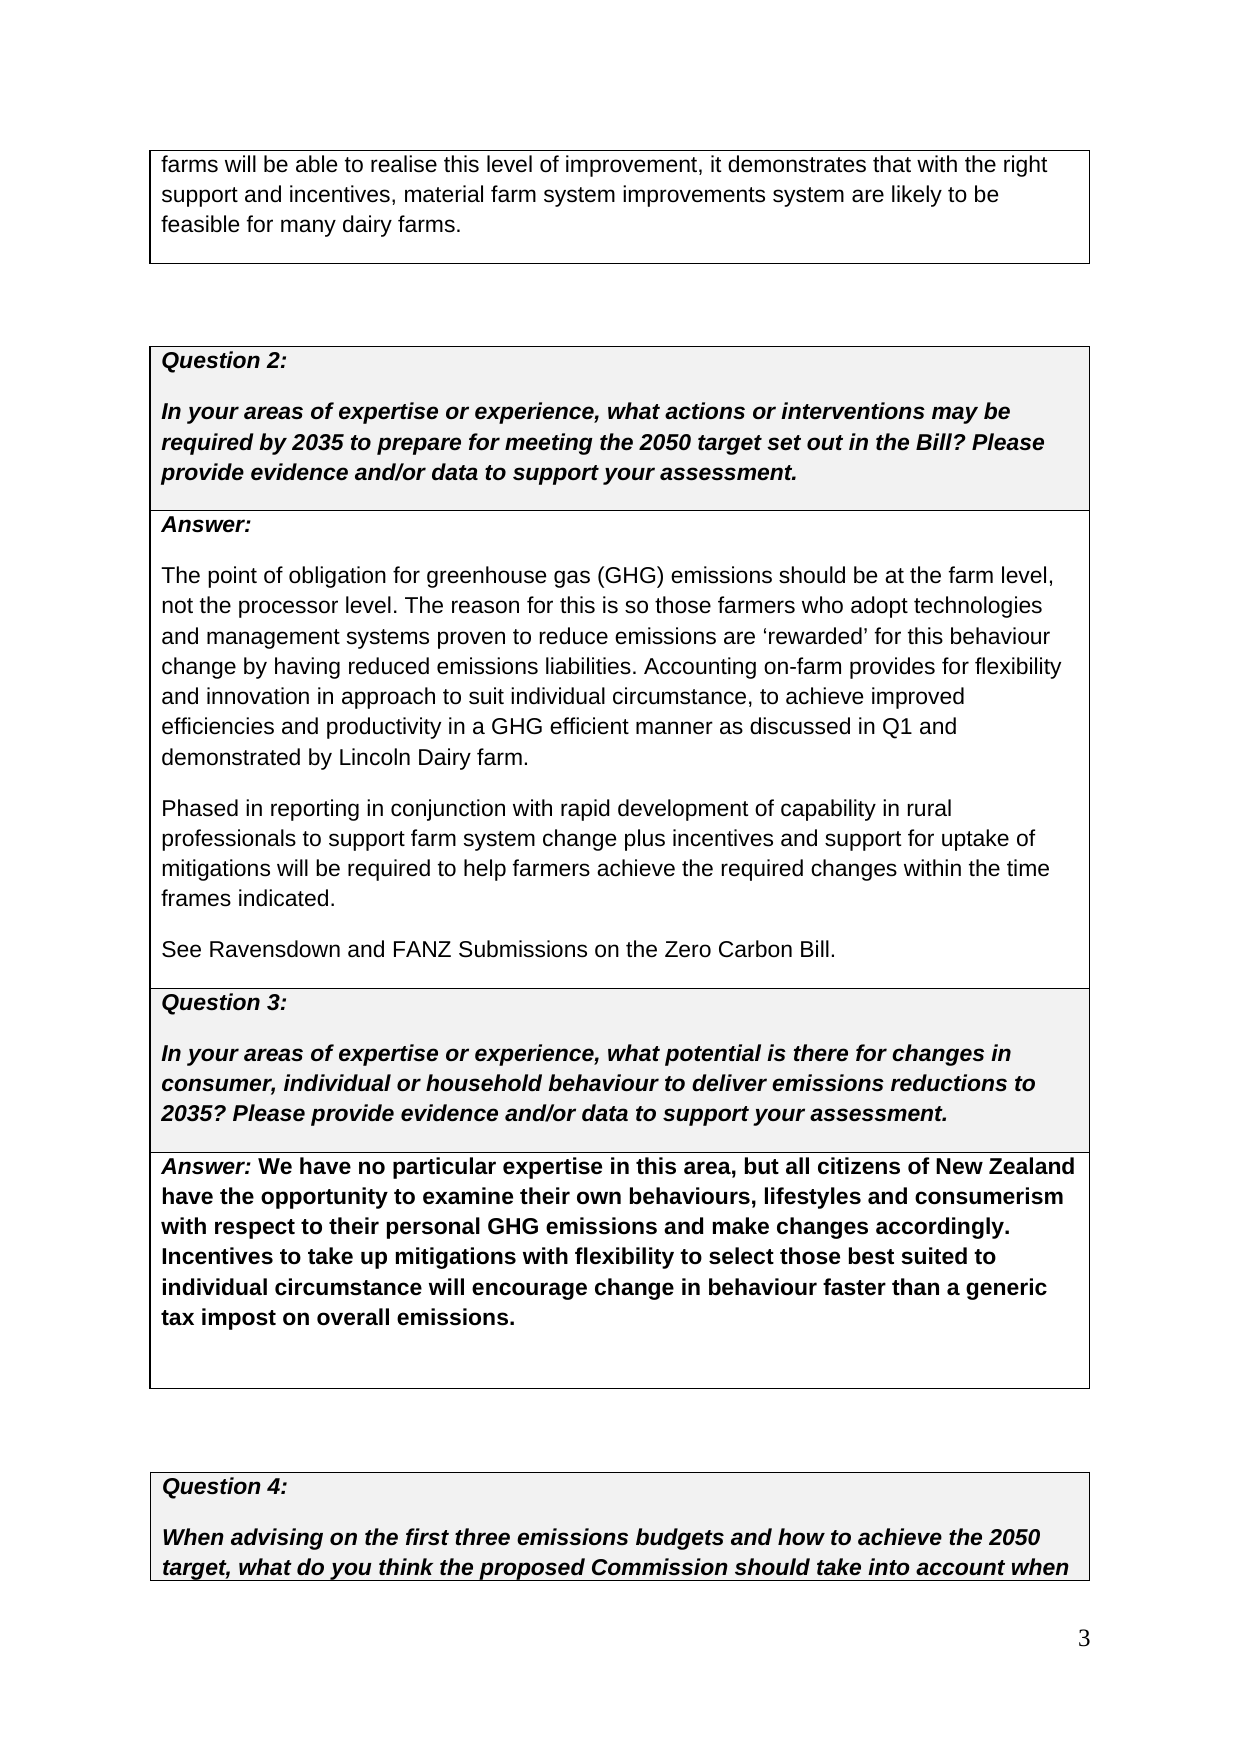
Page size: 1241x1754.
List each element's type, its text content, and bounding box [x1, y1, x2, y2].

table_cell Question 3: In your areas of expertise or experience, what potential is there for changes in consumer, individual or household behaviour to deliver emissions reductions to 2035? Please provide evidence and/or data to support your assessment. [151, 989, 1089, 1152]
table_cell Answer: We have no particular expertise in this area, but all citizens of New Zealand have the opportunity to examine their own behaviours, lifestyles and consumerism with respect to their personal GHG emissions and make changes accordingly. Incentives to take up mitigations with flexibility to select those best suited to individual circumstance will encourage change in behaviour faster than a generic tax impost on overall emissions. [151, 1153, 1089, 1388]
table_cell Answer: The point of obligation for greenhouse gas (GHG) emissions should be at the farm level, not the processor level. The reason for this is so those farmers who adopt technologies and management systems proven to reduce emissions are ‘rewarded’ for this behaviour change by having reduced emissions liabilities. Accounting on-farm provides for flexibility and innovation in approach to suit individual circumstance, to achieve improved efficiencies and productivity in a GHG efficient manner as discussed in Q1 and demonstrated by Lincoln Dairy farm. Phased in reporting in conjunction with rapid development of capability in rural professionals to support farm system change plus incentives and support for uptake of mitigations will be required to help farmers achieve the required changes within the time frames indicated. See Ravensdown and FANZ Submissions on the Zero Carbon Bill. [151, 511, 1089, 988]
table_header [151, 1473, 1089, 1580]
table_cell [151, 151, 1089, 263]
table_header Question 2: In your areas of expertise or experience, what actions or interventions may be required by 2035 to prepare for meeting the 2050 target set out in the Bill? Please provide evidence and/or data to support your assessment. [151, 347, 1089, 510]
